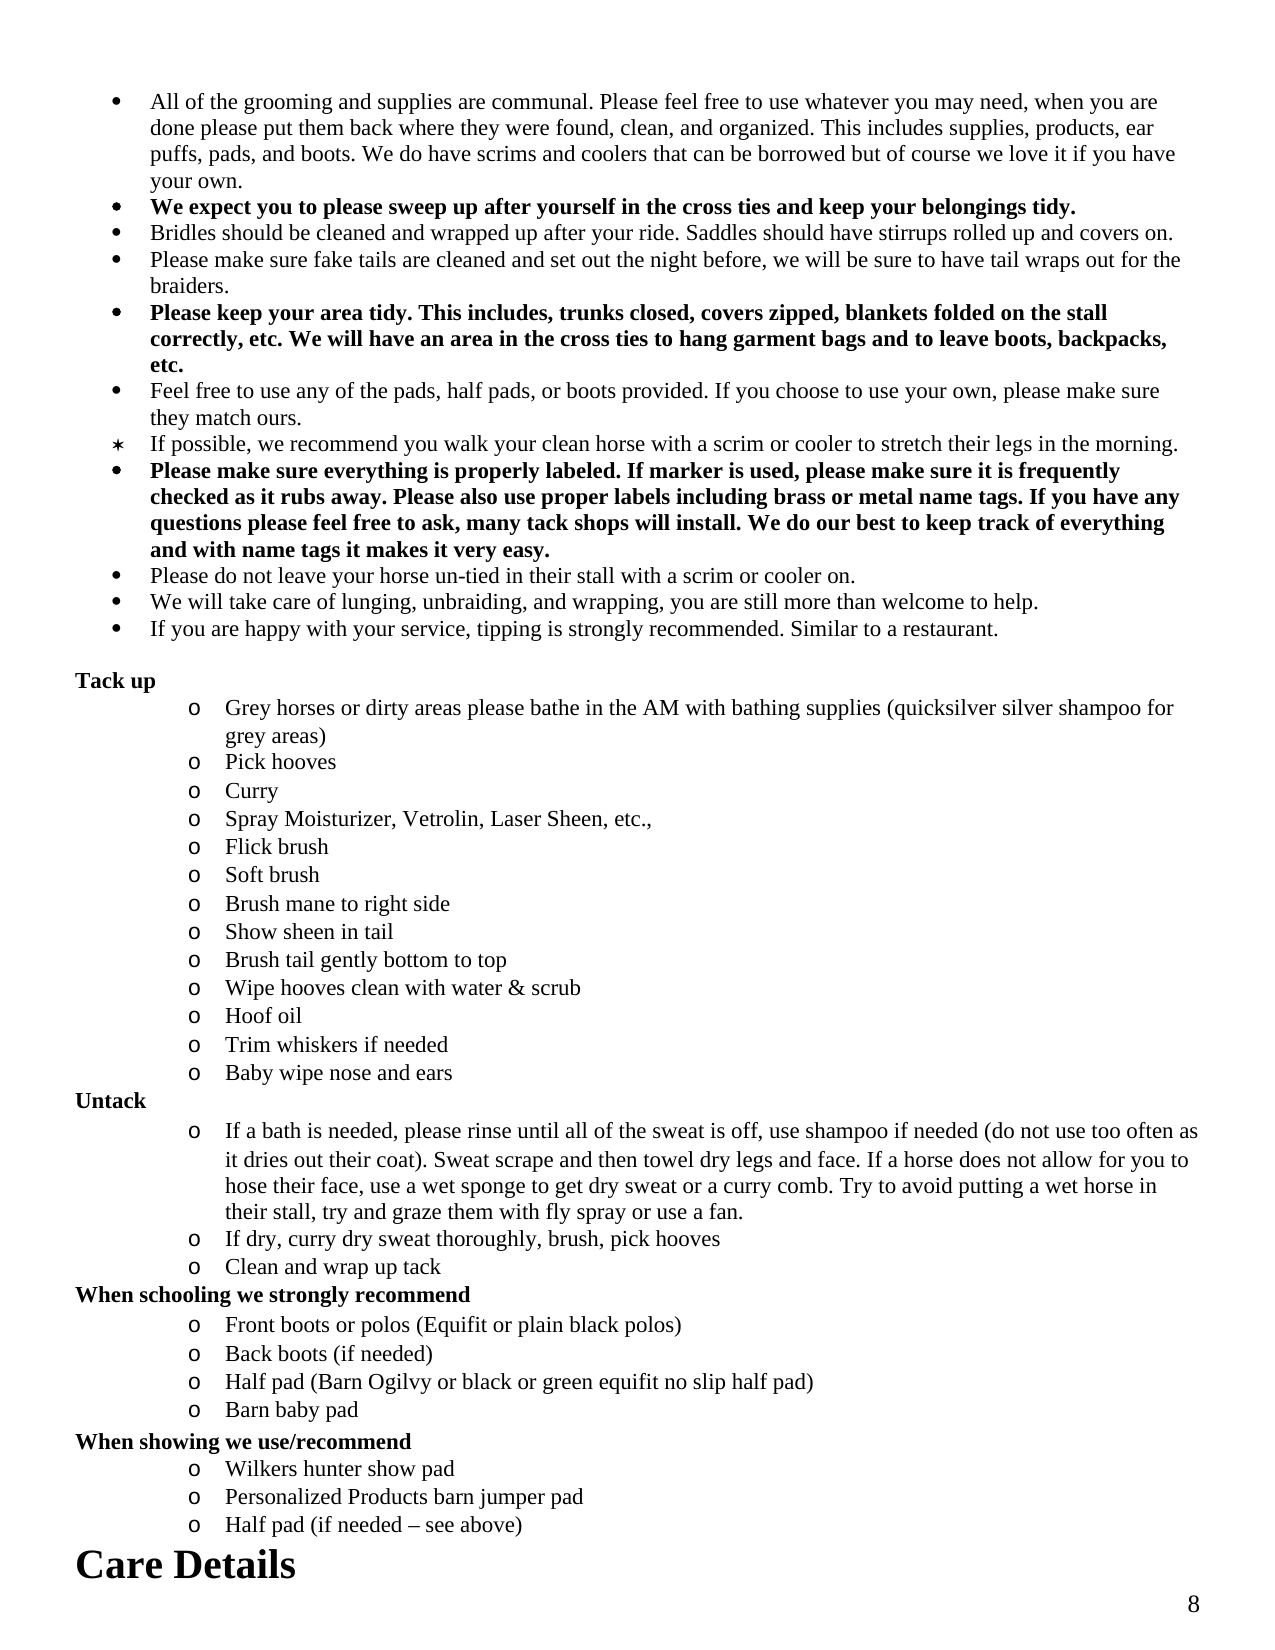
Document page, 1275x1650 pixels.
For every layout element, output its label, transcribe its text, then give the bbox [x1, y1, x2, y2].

list Brush tail gently bottom to top [187, 946, 1200, 974]
list Baby wipe nose and ears [187, 1059, 1200, 1087]
text When showing we use/recommend [75, 1428, 1200, 1455]
list Flick brush [187, 833, 1200, 861]
list Curry [187, 777, 1200, 805]
list Please do not leave your horse un-tied in their stall with a scrim or cooler on. [112, 562, 1200, 588]
list Front boots or polos (Equifit or plain black polos) [187, 1311, 1200, 1339]
list If dry, curry dry sweat thoroughly, brush, pick hooves [187, 1225, 1200, 1253]
list If possible, we recommend you walk your clean horse with a scrim or cooler to stretch their legs in the morning. [112, 430, 1200, 457]
list Back boots (if needed) [187, 1339, 1200, 1368]
list Show sheen in tail [187, 918, 1200, 946]
list Soft brush [187, 861, 1200, 889]
list Clean and wrap up tack [187, 1253, 1200, 1281]
list Pick hooves [187, 748, 1200, 777]
list Brush mane to right side [187, 889, 1200, 918]
text Care Details [75, 1539, 1200, 1587]
list We will take care of lunging, unbraiding, and wrapping, you are still more than welcome to help. [112, 588, 1200, 615]
list Bridles should be cleaned and wrapped up after your ride. Saddles should have stirrups rolled up and covers on. [112, 219, 1200, 246]
text When schooling we strongly recommend [75, 1281, 1200, 1307]
list Spray Moisturizer, Vetrolin, Laser Sheen, etc., [187, 805, 1200, 833]
list Please make sure everything is properly labeled. If marker is used, please make sure it is frequently checked as it rubs away. Please also use proper labels including brass or metal name tags. If you have any questions please feel free to ask, many tack shops will install. We do our best to keep track of everything and with name tags it makes it very easy. [112, 457, 1200, 562]
list Half pad (Barn Ogilvy or black or green equifit no slip half pad) [187, 1368, 1200, 1396]
list Half pad (if needed – see above) [187, 1511, 1200, 1539]
list If a bath is needed, please rinse until all of the sweat is off, use shampoo if needed (do not use too often as it dries out their coat). Sweat scrape and then towel dry legs and face. If a horse does not allow for you to hose their face, use a wet sponge to get dry sweat or a curry comb. Try to avoid putting a wet horse in their stall, try and graze them with fly spray or use a fan. [187, 1117, 1200, 1225]
list Wipe hooves clean with water & scrub [187, 974, 1200, 1002]
list All of the grooming and supplies are communal. Please feel free to use whatever you may need, when you are done please put them back where they were found, clean, and organized. This includes supplies, products, ear puffs, pads, and boots. We do have scrims and coolers that can be borrowed but of course we love it if you have your own. [112, 88, 1200, 193]
list Wilkers hunter show pad [187, 1455, 1200, 1483]
list Grey horses or dirty areas please bathe in the AM with bathing supplies (quicksilver silver shampoo for grey areas) [187, 694, 1200, 748]
list Please make sure fake tails are cleaned and set out the night before, we will be sure to have tail wraps out for the braiders. [112, 246, 1200, 298]
list We expect you to please sweep up after yourself in the cross ties and keep your belongings tidy. [112, 193, 1200, 219]
list Personalized Products barn jumper pad [187, 1483, 1200, 1511]
list Feel free to use any of the pads, half pads, or boots provided. If you choose to use your own, please make sure they match ours. [112, 378, 1200, 430]
list If you are happy with your service, tipping is strongly recommended. Similar to a restaurant. [112, 615, 1200, 641]
list Hoof oil [187, 1002, 1200, 1031]
text Tack up [75, 667, 1200, 694]
list Barn baby pad [187, 1396, 1200, 1424]
text Untack [75, 1087, 1200, 1113]
list Trim whiskers if needed [187, 1031, 1200, 1059]
list Please keep your area tidy. This includes, trunks closed, covers zipped, blankets folded on the stall correctly, etc. We will have an area in the cross ties to hang garment bags and to leave boots, backpacks, etc. [112, 298, 1200, 378]
